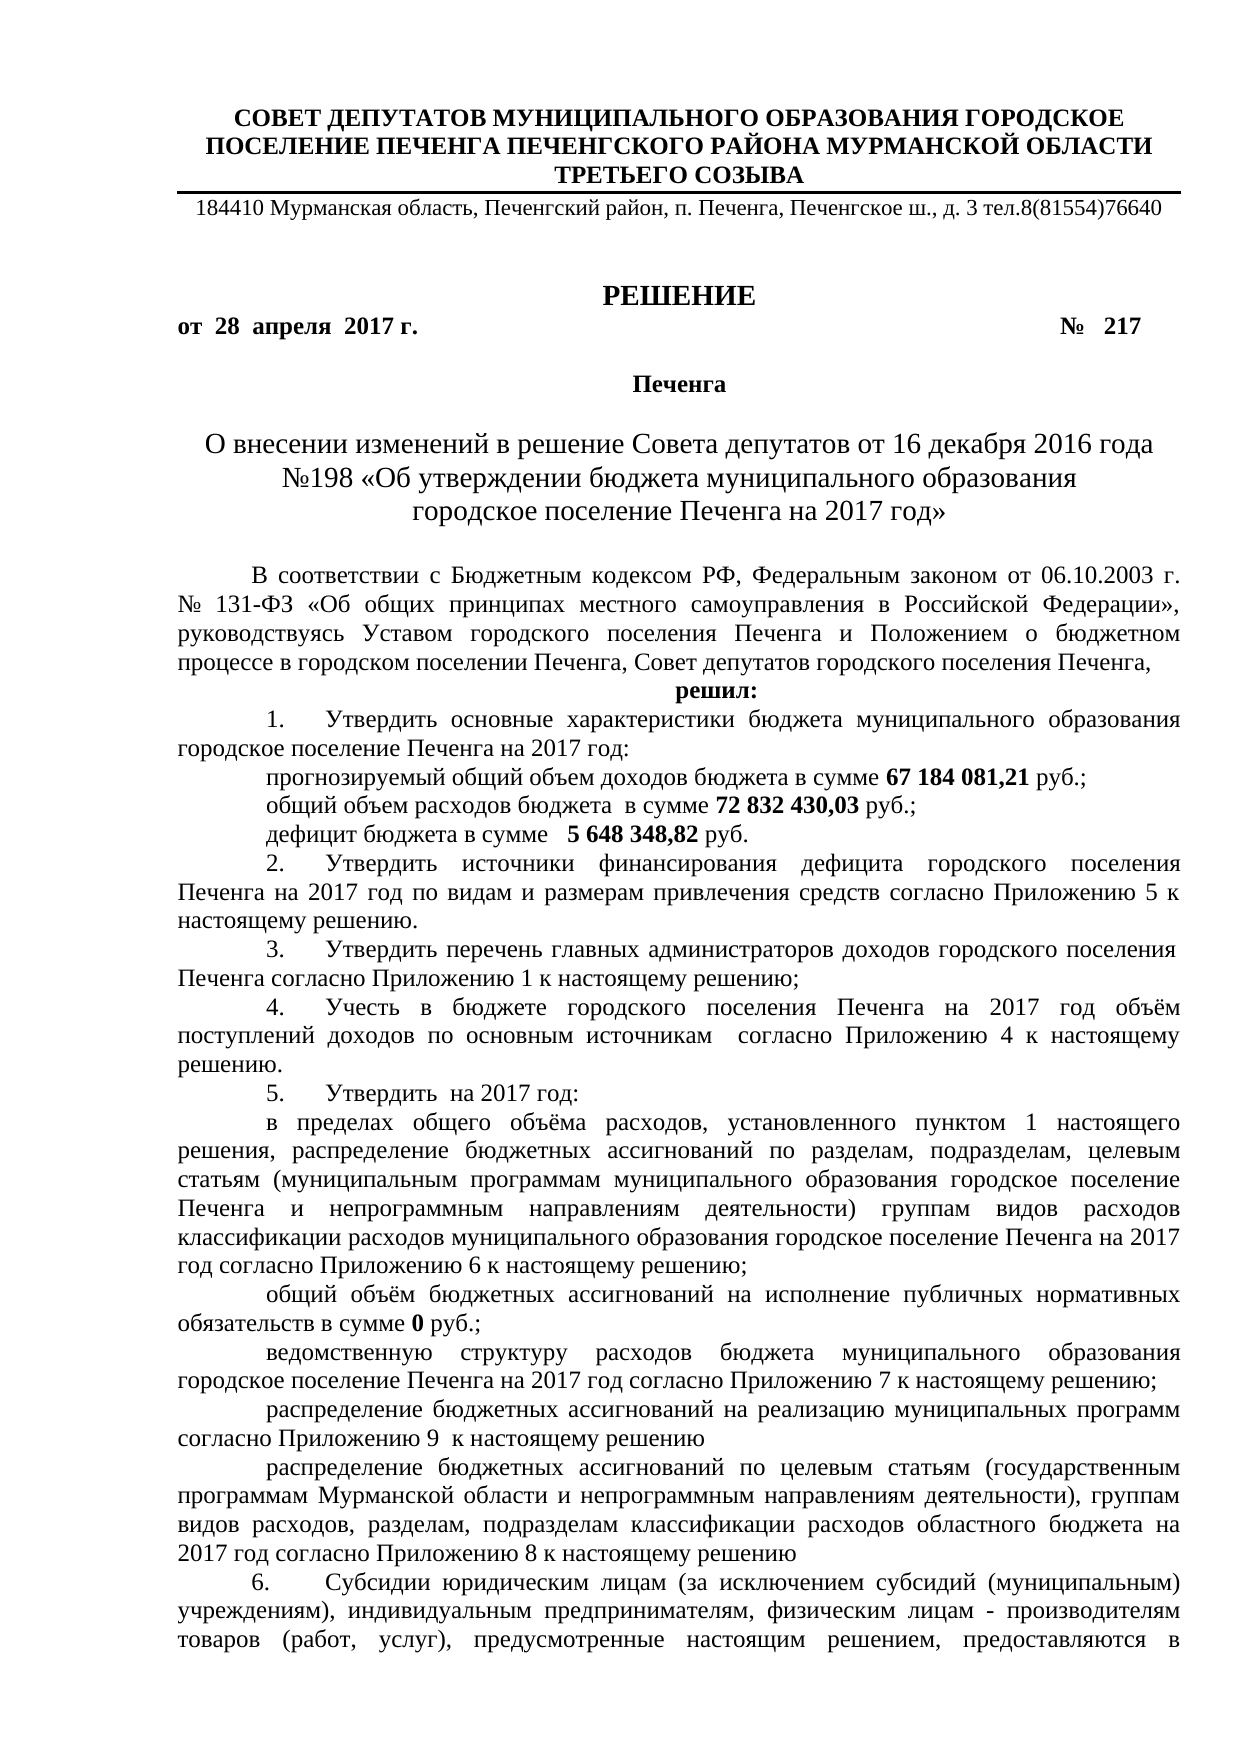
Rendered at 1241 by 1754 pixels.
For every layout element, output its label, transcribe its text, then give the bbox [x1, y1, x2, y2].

text общий объем расходов бюджета в сумме 72 832 430,03 руб.; [266, 791, 1181, 819]
text решил: [177, 676, 1181, 704]
title СОВЕТ ДЕПУТАТОВ МУНИЦИПАЛЬНОГО ОБРАЗОВАНИЯ ГОРОДСКОЕ ПОСЕЛЕНИЕ ПЕЧЕНГА ПЕЧЕНГСКОГО РАЙОНА МУРМАНСКОЙ ОБЛАСТИ [177, 103, 1181, 160]
list Утвердить на 2017 год: [177, 1078, 1181, 1107]
text распределение бюджетных ассигнований на реализацию муниципальных программ согласно Приложению 9 к настоящему решению [177, 1394, 1181, 1452]
list Учесть в бюджете городского поселения Печенга на 2017 год объём поступлений доходов по основным источникам согласно Приложению 4 к настоящему решению. [177, 992, 1181, 1078]
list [177, 1567, 1181, 1653]
text РЕШЕНИЕ [177, 278, 1181, 311]
text 184410 Мурманская область, Печенгский район, п. Печенга, Печенгское ш., д. 3 тел.8(81554)76640 [177, 194, 1181, 220]
text О внесении изменений в решение Совета депутатов от 16 декабря 2016 года №198 «Об утверждении бюджета муниципального образования [177, 426, 1181, 493]
text ведомственную структуру расходов бюджета муниципального образования городское поселение Печенга на 2017 год согласно Приложению 7 к настоящему решению; [177, 1337, 1181, 1394]
text городское поселение Печенга на 2017 год» [177, 493, 1181, 527]
text В соответствии с Бюджетным кодексом РФ, Федеральным законом от 06.10.2003 г. № 131-ФЗ «Об общих принципах местного самоуправления в Российской Федерации», руководствуясь Уставом городского поселения Печенга и Положением о бюджетном процессе в городском поселении Печенга, Совет депутатов городского поселения Печенга, [177, 561, 1181, 676]
text распределение бюджетных ассигнований по целевым статьям (государственным программам Мурманской области и непрограммным направлениям деятельности), группам видов расходов, разделам, подразделам классификации расходов областного бюджета на 2017 год согласно Приложению 8 к настоящему решению [177, 1452, 1181, 1567]
list Утвердить источники финансирования дефицита городского поселения Печенга на 2017 год по видам и размерам привлечения средств согласно Приложению 5 к настоящему решению. [177, 848, 1181, 934]
list Утвердить перечень главных администраторов доходов городского поселения Печенга согласно Приложению 1 к настоящему решению; [177, 934, 1176, 992]
text прогнозируемый общий объем доходов бюджета в сумме 67 184 081,21 руб.; [266, 762, 1181, 791]
text Печенга [177, 369, 1181, 398]
text в пределах общего объёма расходов, установленного пунктом 1 настоящего решения, распределение бюджетных ассигнований по разделам, подразделам, целевым статьям (муниципальным программам муниципального образования городское поселение Печенга и непрограммным направлениям деятельности) группам видов расходов классификации расходов муниципального образования городское поселение Печенга на 2017 год согласно Приложению 6 к настоящему решению; [177, 1107, 1181, 1279]
text дефицит бюджета в сумме 5 648 348,82 руб. [177, 819, 1181, 848]
list Утвердить основные характеристики бюджета муниципального образования городское поселение Печенга на 2017 год: [177, 704, 1181, 762]
title ТРЕТЬЕГО СОЗЫВА [177, 160, 1181, 191]
text общий объём бюджетных ассигнований на исполнение публичных нормативных обязательств в сумме 0 руб.; [177, 1279, 1181, 1337]
text от 28 апреля 2017 г. № 217 [177, 311, 1181, 340]
